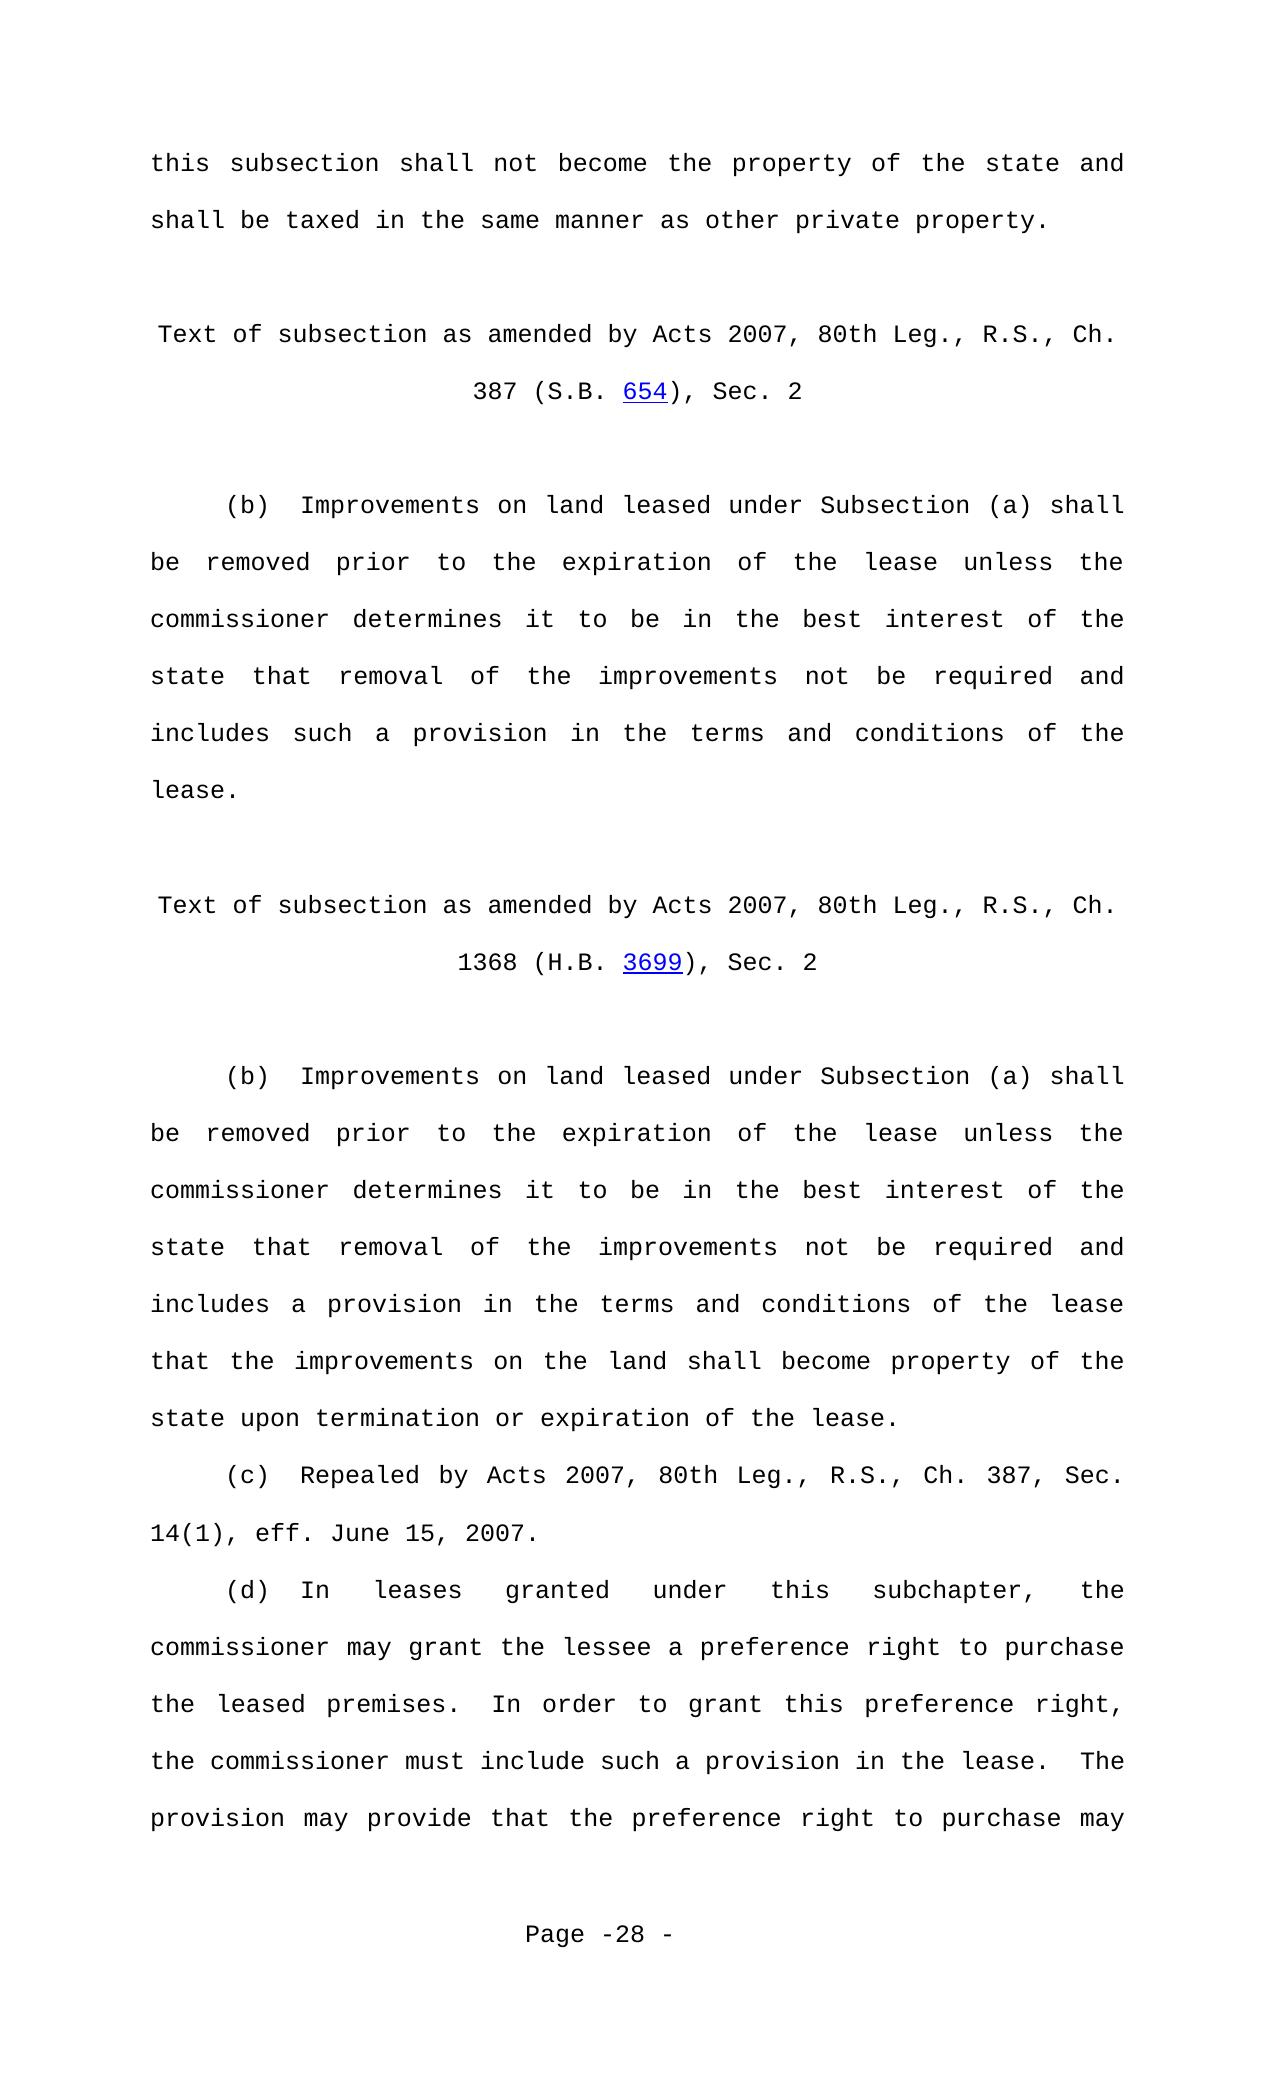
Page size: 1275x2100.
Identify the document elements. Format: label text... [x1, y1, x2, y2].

text (b) Improvements on land leased under Subsection (a) shall be removed prior to the expiration of the lease unless the commissioner determines it to be in the best interest of the state that removal of the improvements not be required and includes such a provision in the terms and conditions of the lease. [150, 492, 1125, 806]
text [150, 1577, 1125, 1834]
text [150, 150, 1125, 236]
text (b) Improvements on land leased under Subsection (a) shall be removed prior to the expiration of the lease unless the commissioner determines it to be in the best interest of the state that removal of the improvements not be required and includes a provision in the terms and conditions of the lease that the improvements on the land shall become property of the state upon termination or expiration of the lease. [150, 1063, 1125, 1434]
text Text of subsection as amended by Acts 2007, 80th Leg., R.S., Ch. 387 (S.B. 654), Sec. 2 [150, 321, 1125, 407]
text Text of subsection as amended by Acts 2007, 80th Leg., R.S., Ch. 1368 (H.B. 3699), Sec. 2 [150, 892, 1125, 978]
text (c) Repealed by Acts 2007, 80th Leg., R.S., Ch. 387, Sec. 14(1), eff. June 15, 2007. [150, 1463, 1125, 1548]
